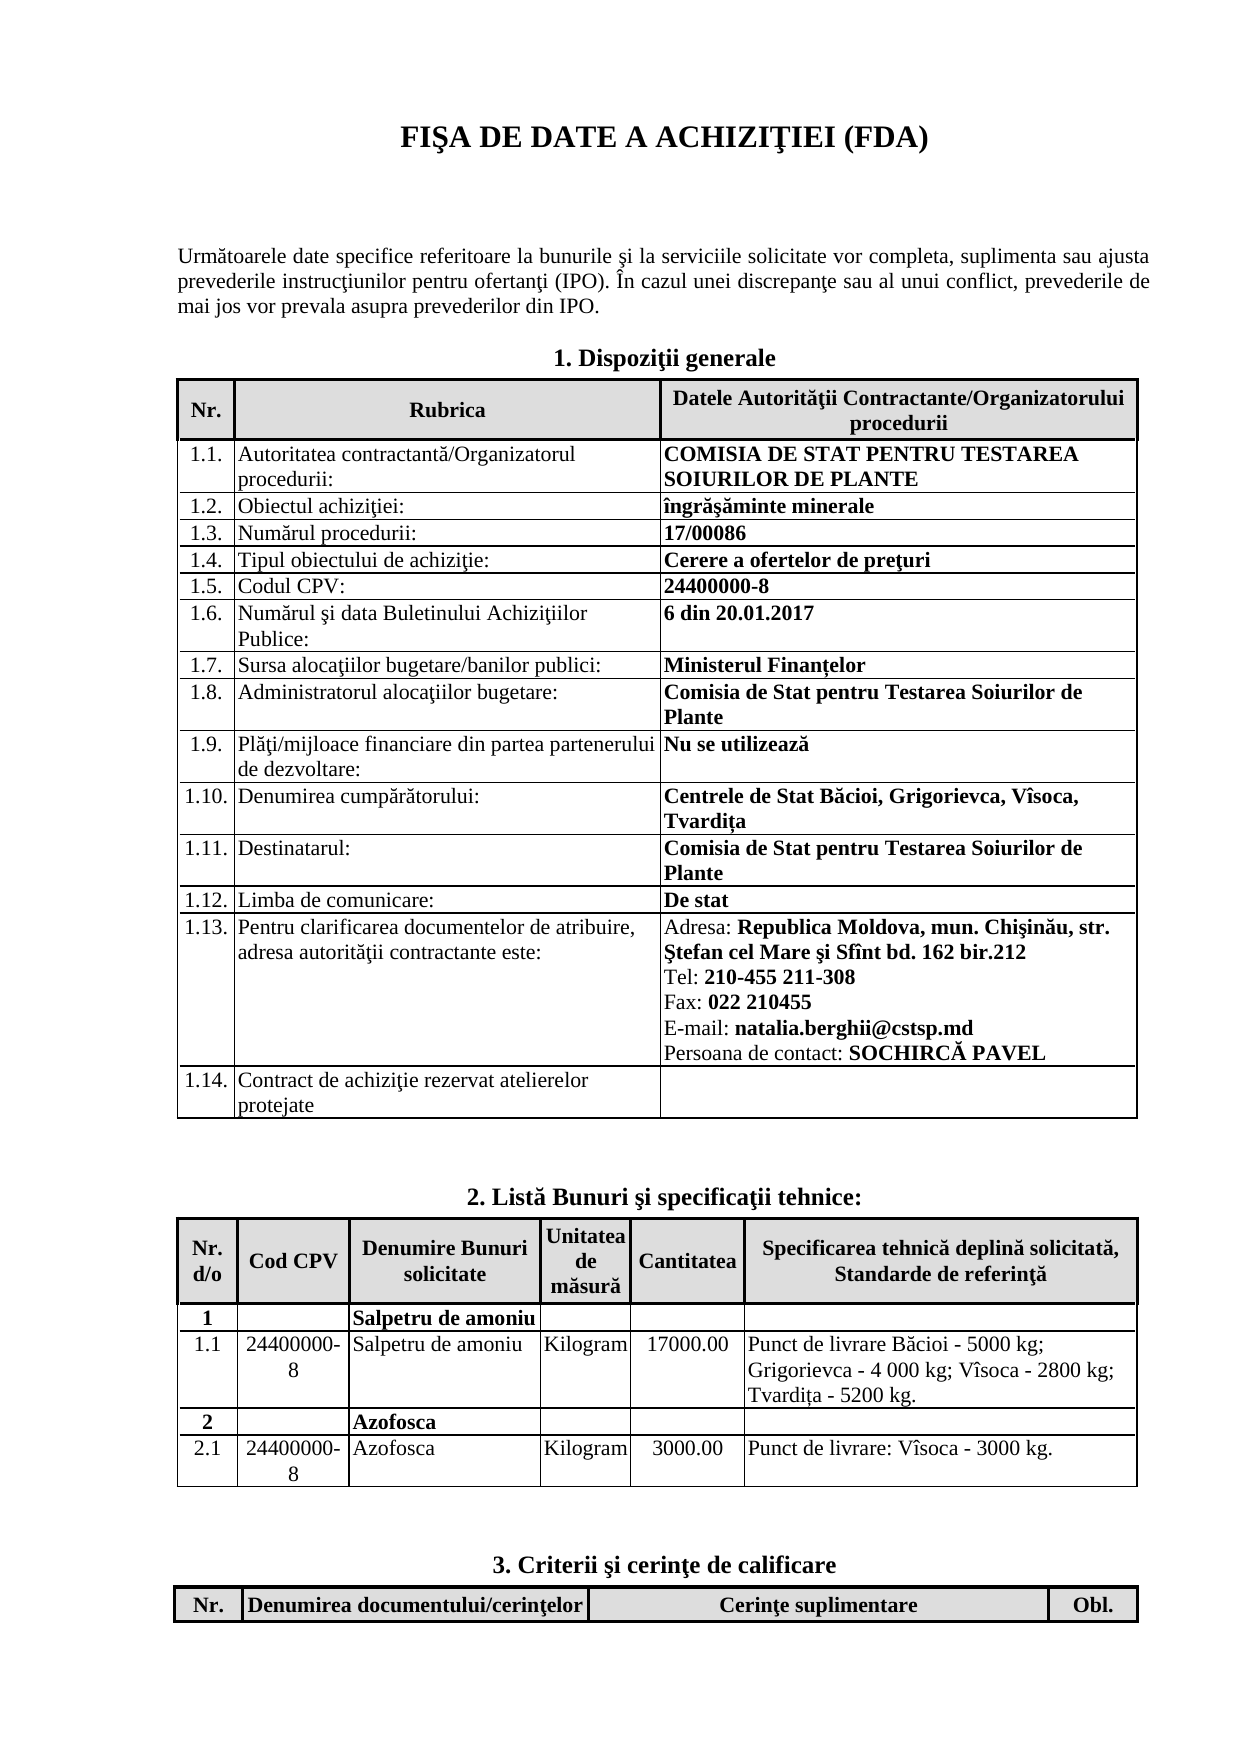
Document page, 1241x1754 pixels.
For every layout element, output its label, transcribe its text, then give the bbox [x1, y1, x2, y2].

table_cell COMISIA DE STAT PENTRU TESTAREA SOIURILOR DE PLANTE [661, 438, 1136, 492]
table_header Cod CPV [239, 1220, 348, 1302]
table_cell Azofosca [350, 1436, 540, 1486]
text FIŞA DE DATE A ACHIZIŢIEI (FDA) [177, 118, 1152, 154]
table_cell 1.11. [178, 834, 234, 885]
table_cell Numărul şi data Buletinului Achiziţiilor Publice: [235, 600, 660, 651]
table_cell Tipul obiectului de achiziţie: [235, 547, 660, 572]
table_cell 1.8. [178, 678, 234, 729]
table_header Specificarea tehnică deplină solicitată, Standarde de referinţă [746, 1220, 1136, 1302]
table_cell [631, 1305, 744, 1330]
table_header Nr. [179, 381, 233, 438]
table_cell Obiectul achiziţiei: [235, 493, 660, 518]
table_cell 1.1 [178, 1330, 237, 1407]
table_cell Denumirea cumpărătorului: [235, 783, 660, 833]
table_cell 1.14. [178, 1065, 234, 1117]
table_header Rubrica [236, 381, 659, 438]
table_cell Cerere a ofertelor de preţuri [661, 545, 1136, 572]
table_cell Comisia de Stat pentru Testarea Soiurilor de Plante [661, 834, 1136, 885]
table_cell 24400000-8 [238, 1332, 348, 1407]
table_cell 1.4. [178, 545, 234, 572]
table_cell 24400000-8 [238, 1436, 348, 1486]
text 1. Dispoziţii generale [177, 343, 1152, 372]
table_cell 17/00086 [661, 519, 1136, 545]
table_cell Salpetru de amoniu [350, 1332, 540, 1407]
table_cell [631, 1409, 744, 1434]
table_cell [238, 1409, 348, 1434]
table_cell 1.1. [178, 439, 234, 492]
table_cell 1.5. [178, 572, 234, 599]
table_cell 24400000-8 [661, 572, 1136, 599]
table_cell Pentru clarificarea documentelor de atribuire, adresa autorităţii contractante este: [235, 914, 660, 1065]
table_cell Adresa: Republica Moldova, mun. Chişinău, str. Ştefan cel Mare şi Sfînt bd. 162 bir.212 Tel: 210-455 211-308 Fax: 022 210455 E-mail: natalia.berghii@cstsp.md Persoana de contact: SOCHIRCĂ PAVEL [661, 912, 1136, 1065]
table_cell Ministerul Finanțelor [661, 651, 1136, 677]
table_cell Nu se utilizează [661, 730, 1136, 781]
table_cell 1.9. [178, 730, 234, 781]
table_header Cantitatea [632, 1220, 743, 1302]
table_cell [745, 1302, 1136, 1330]
table_cell Salpetru de amoniu [350, 1305, 540, 1330]
table_cell Azofosca [350, 1409, 540, 1434]
table_cell Plăţi/mijloace financiare din partea partenerului de dezvoltare: [235, 731, 660, 781]
table_header Unitatea de măsură [542, 1220, 629, 1302]
table_cell De stat [661, 885, 1136, 912]
table_header Datele Autorităţii Contractante/Organizatorului procedurii [662, 381, 1136, 438]
table_header Denumirea documentului/cerinţelor [244, 1589, 587, 1620]
table_cell [541, 1409, 630, 1434]
text 2. Listă Bunuri şi specificaţii tehnice: [177, 1182, 1152, 1210]
table_header Nr. [176, 1589, 241, 1620]
table_cell 1.2. [178, 492, 234, 518]
table_cell Comisia de Stat pentru Testarea Soiurilor de Plante [661, 678, 1136, 729]
table_cell Sursa alocaţiilor bugetare/banilor publici: [235, 652, 660, 677]
table_header Cerinţe suplimentare [590, 1589, 1047, 1620]
table_header Obl. [1050, 1589, 1136, 1620]
table_cell 2.1 [178, 1434, 237, 1486]
text 3. Criterii şi cerinţe de calificare [177, 1550, 1152, 1579]
table_cell Centrele de Stat Băcioi, Grigorievca, Vîsoca, Tvardița [661, 781, 1136, 833]
table_cell Autoritatea contractantă/Organizatorul procedurii: [235, 441, 660, 492]
table_cell 1.6. [178, 599, 234, 651]
table_cell Kilogram [541, 1332, 630, 1407]
table_cell Destinatarul: [235, 835, 660, 885]
table_cell Punct de livrare: Vîsoca - 3000 kg. [745, 1434, 1136, 1486]
table_cell 3000.00 [631, 1436, 744, 1486]
table_cell [745, 1407, 1136, 1434]
table_cell 17000.00 [631, 1332, 744, 1407]
table_header Nr. d/o [179, 1220, 236, 1302]
table_header Denumire Bunuri solicitate [351, 1220, 539, 1302]
table_cell 1.7. [178, 651, 234, 677]
table_cell 1.10. [178, 781, 234, 833]
table_cell Punct de livrare Băcioi - 5000 kg; Grigorievca - 4 000 kg; Vîsoca - 2800 kg; Tvardița - 5200 kg. [745, 1330, 1136, 1407]
table_cell [238, 1305, 348, 1330]
table_cell [661, 1065, 1136, 1117]
table_cell 1.3. [178, 519, 234, 545]
text Următoarele date specifice referitoare la bunurile şi la serviciile solicitate vor completa, suplimenta sau ajusta prevederile instrucţiunilor pentru ofertanţi (IPO). În cazul unei discrepanţe sau al unui conflict, prevederile de mai jos vor prevala asupra prevederilor din IPO. [177, 243, 1152, 318]
table_cell Numărul procedurii: [235, 520, 660, 545]
table_cell Contract de achiziţie rezervat atelierelor protejate [235, 1067, 660, 1117]
table_cell 2 [178, 1407, 237, 1434]
table_cell 1 [178, 1303, 237, 1330]
table_cell 1.12. [178, 885, 234, 912]
table_cell Limba de comunicare: [235, 887, 660, 912]
table_cell [541, 1305, 630, 1330]
table_cell Kilogram [541, 1436, 630, 1486]
table_cell 6 din 20.01.2017 [661, 599, 1136, 651]
table_cell 1.13. [178, 912, 234, 1065]
table_cell îngrăşăminte minerale [661, 492, 1136, 518]
table_cell Codul CPV: [235, 574, 660, 599]
table_cell Administratorul alocaţiilor bugetare: [235, 679, 660, 729]
